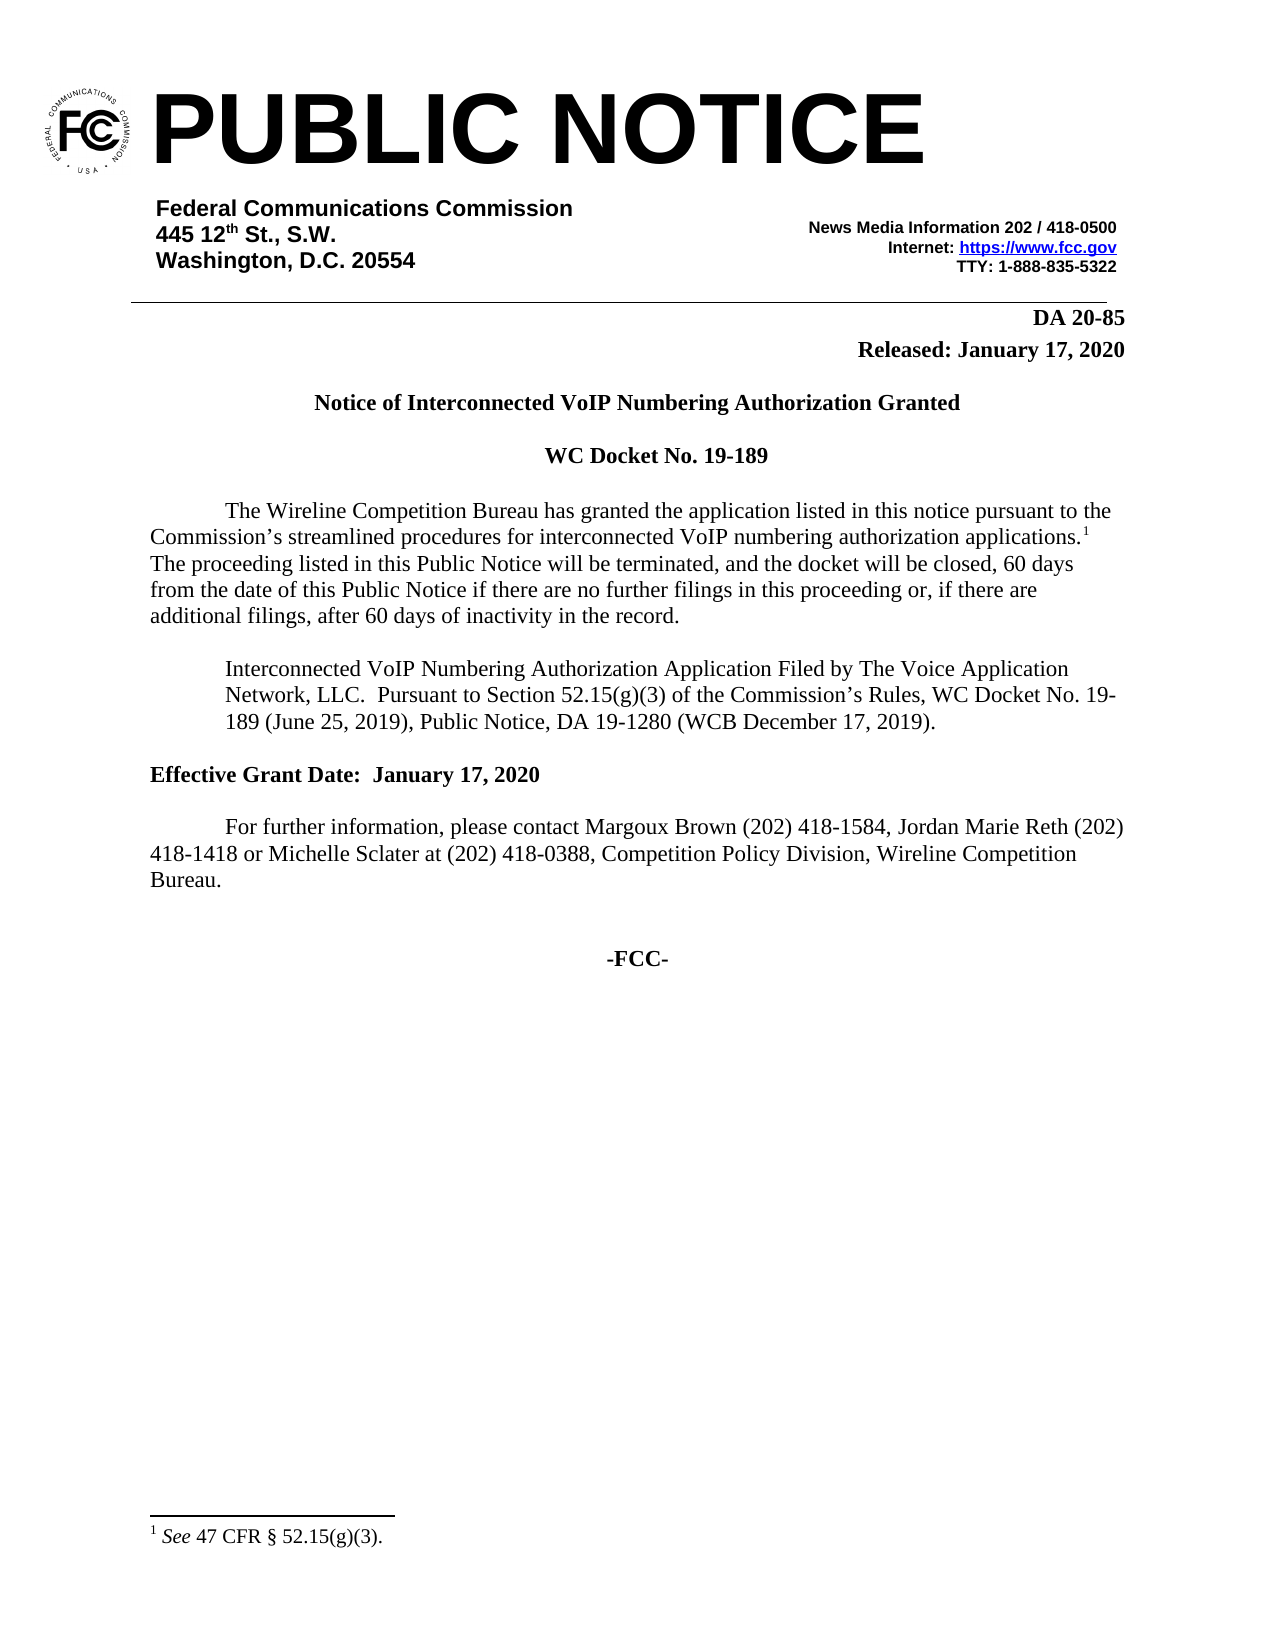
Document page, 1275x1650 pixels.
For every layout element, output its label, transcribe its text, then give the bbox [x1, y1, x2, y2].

text Effective Grant Date: January 17, 2020 [150, 761, 1125, 787]
text DA 20-85 [150, 304, 1125, 330]
text For further information, please contact Margoux Brown (202) 418-1584, Jordan Marie Reth (202) 418-1418 or Michelle Sclater at (202) 418-0388, Competition Policy Division, Wireline Competition Bureau. [150, 813, 1125, 892]
text The Wireline Competition Bureau has granted the application listed in this notice pursuant to the Commission’s streamlined procedures for interconnected VoIP numbering authorization applications. The proceeding listed in this Public Notice will be terminated, and the docket will be closed, 60 days from the date of this Public Notice if there are no further filings in this proceeding or, if there are additional filings, after 60 days of inactivity in the record. [150, 497, 1125, 629]
text -FCC- [150, 945, 1125, 971]
text WC Docket No. 19-189 [187, 416, 1125, 468]
text Interconnected VoIP Numbering Authorization Application Filed by The Voice Application Network, LLC. Pursuant to Section 52.15(g)(3) of the Commission’s Rules, WC Docket No. 19-189 (June 25, 2019), Public Notice, DA 19-1280 (WCB December 17, 2019). [225, 655, 1125, 734]
text Released: January 17, 2020 [150, 337, 1125, 363]
text Notice of Interconnected VoIP Numbering Authorization Granted [150, 389, 1125, 416]
